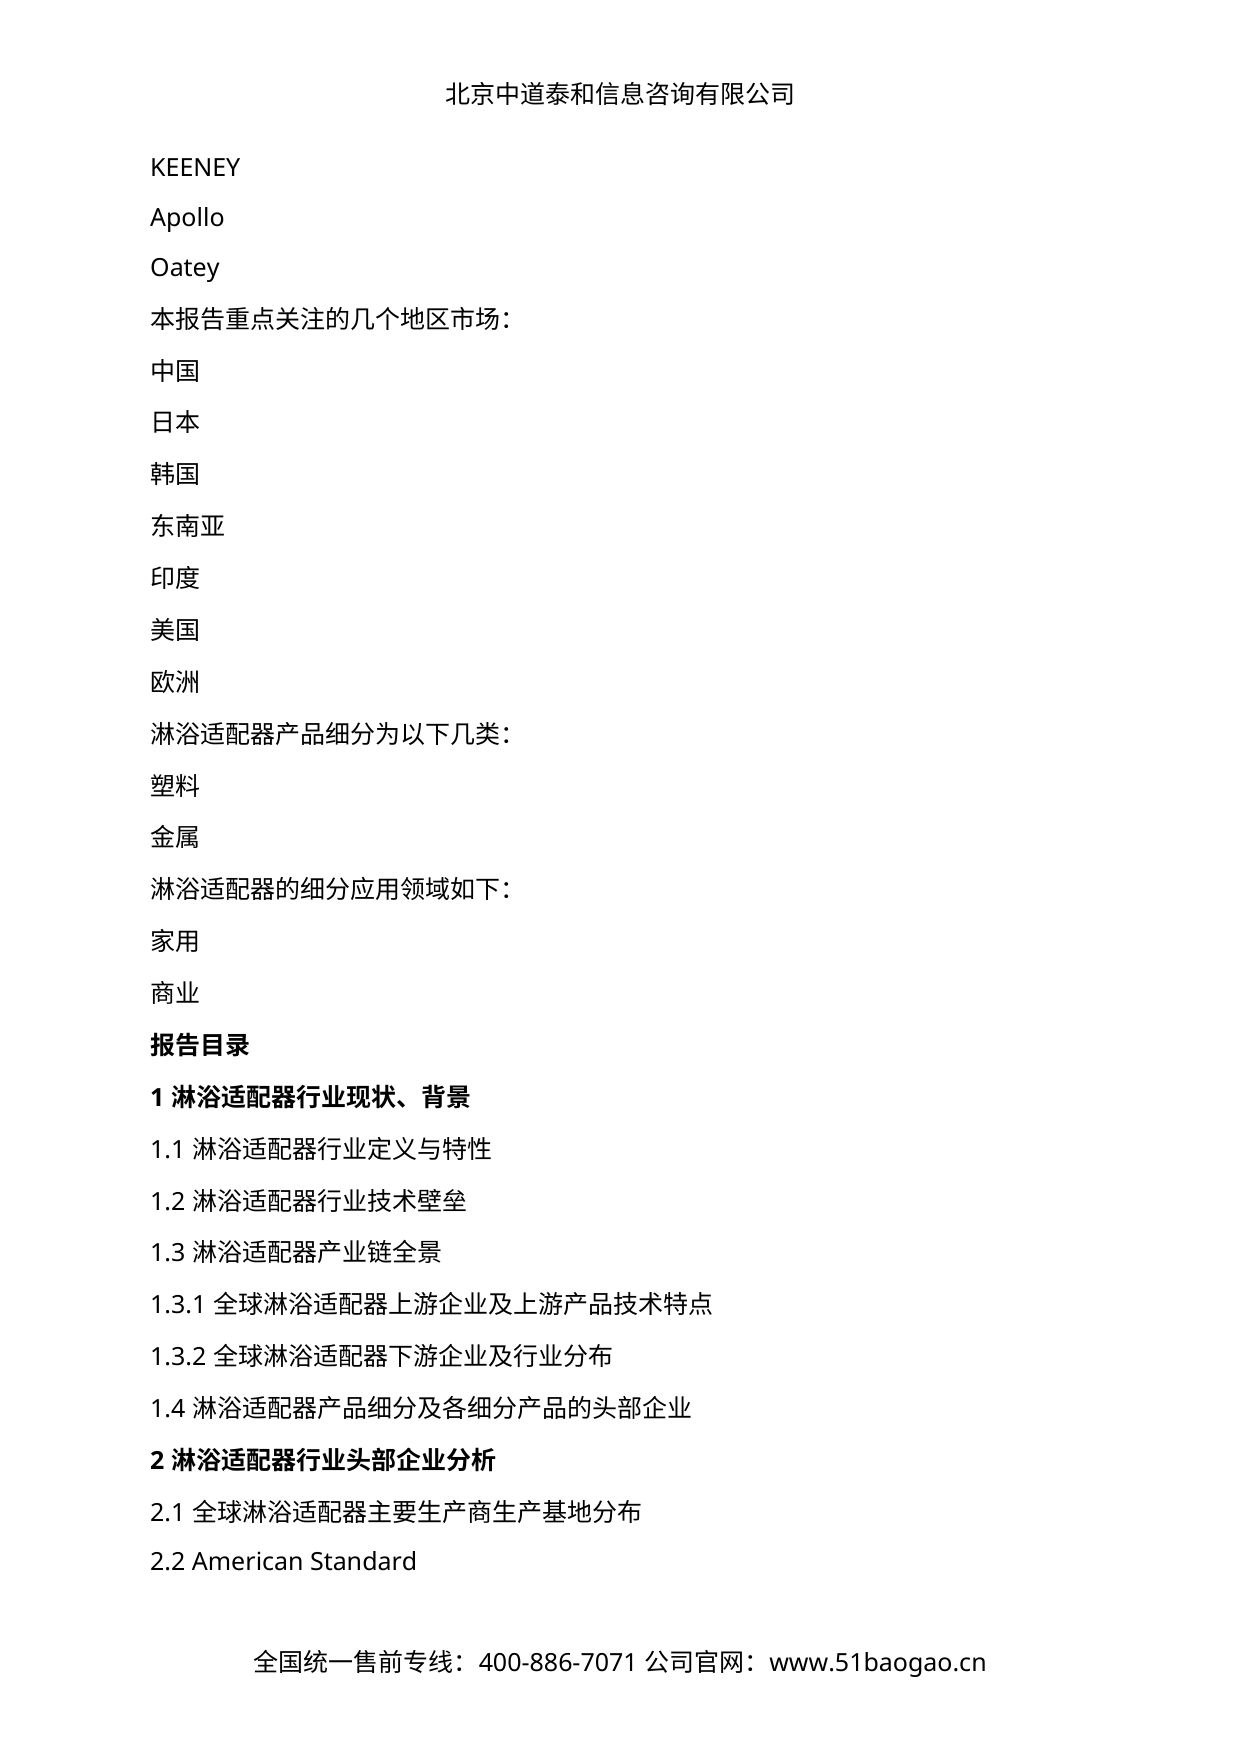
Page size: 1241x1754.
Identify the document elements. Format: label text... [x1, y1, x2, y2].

text 1.2 淋浴适配器行业技术壁垒 [150, 1181, 1090, 1217]
text 2 淋浴适配器行业头部企业分析 [150, 1440, 1090, 1477]
text 2.2 American Standard [150, 1544, 1090, 1578]
text Oatey [150, 249, 1090, 283]
text 1.3.1 全球淋浴适配器上游企业及上游产品技术特点 [150, 1285, 1090, 1321]
text 美国 [150, 610, 1090, 647]
text 报告目录 [150, 1025, 1090, 1062]
text 1.3 淋浴适配器产业链全景 [150, 1233, 1090, 1269]
text 欧洲 [150, 662, 1090, 698]
text 1.4 淋浴适配器产品细分及各细分产品的头部企业 [150, 1388, 1090, 1425]
text 金属 [150, 818, 1090, 854]
text 1 淋浴适配器行业现状、背景 [150, 1077, 1090, 1113]
text 商业 [150, 973, 1090, 1010]
text KEENEY [150, 150, 1090, 184]
text Apollo [150, 200, 1090, 234]
text 中国 [150, 351, 1090, 387]
text 塑料 [150, 766, 1090, 802]
text 东南亚 [150, 507, 1090, 543]
text 2.1 全球淋浴适配器主要生产商生产基地分布 [150, 1492, 1090, 1528]
text 韩国 [150, 455, 1090, 491]
text 日本 [150, 403, 1090, 439]
text 本报告重点关注的几个地区市场： [150, 299, 1090, 335]
text 淋浴适配器产品细分为以下几类： [150, 714, 1090, 750]
text 淋浴适配器的细分应用领域如下： [150, 870, 1090, 906]
text 1.3.2 全球淋浴适配器下游企业及行业分布 [150, 1337, 1090, 1373]
text 印度 [150, 558, 1090, 595]
text 1.1 淋浴适配器行业定义与特性 [150, 1129, 1090, 1165]
text 家用 [150, 922, 1090, 958]
